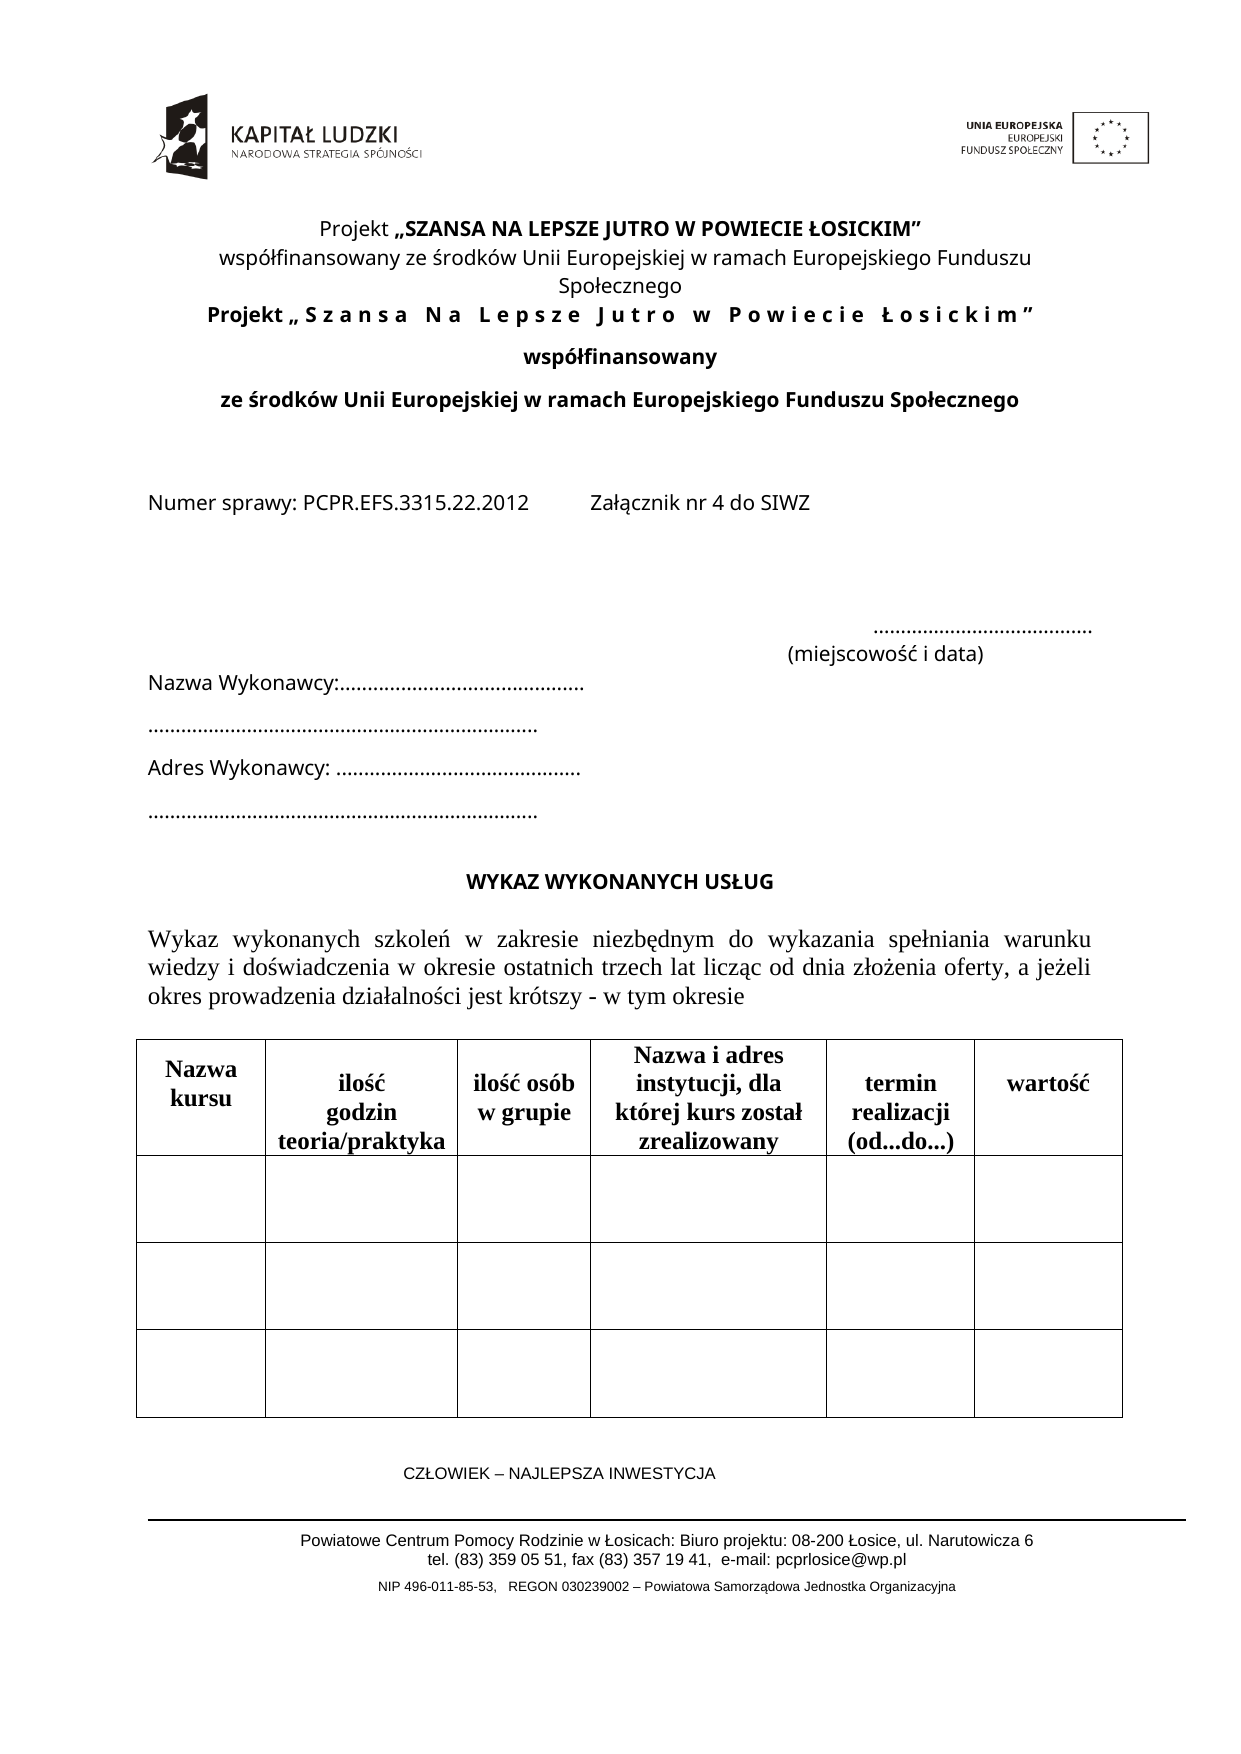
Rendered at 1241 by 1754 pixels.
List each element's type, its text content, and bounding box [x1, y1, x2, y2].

table_cell [137, 1330, 265, 1417]
table_cell [591, 1243, 826, 1329]
table_header ilość osób w grupie [458, 1040, 590, 1155]
text Projekt „Szansa Na Lepsze Jutro w Powiecie Łosickim” współfinansowany [148, 300, 1093, 371]
table_cell [458, 1243, 590, 1329]
table_cell [827, 1243, 974, 1329]
picture [147, 73, 443, 215]
table_cell [975, 1156, 1122, 1242]
text …………………………………. [148, 611, 1093, 639]
table_header wartość [975, 1040, 1122, 1155]
text Numer sprawy: PCPR.EFS.3315.22.2012 Załącznik nr 4 do SIWZ [148, 488, 1093, 516]
table_cell [827, 1330, 974, 1417]
table_cell [975, 1243, 1122, 1329]
table_header termin realizacji (od...do...) [827, 1040, 974, 1155]
table_cell [266, 1330, 457, 1417]
text …………………………………………………….…….... [148, 711, 1093, 739]
table_cell [266, 1243, 457, 1329]
text Adres Wykonawcy: ............................................ [148, 753, 1093, 782]
table_cell [266, 1156, 457, 1242]
text Wykaz wykonanych szkoleń w zakresie niezbędnym do wykazania spełniania warunku wiedzy i doświadczenia w okresie ostatnich trzech lat licząc od dnia złożenia oferty, a jeżeli okres prowadzenia działalności jest krótszy - w tym okresie [148, 924, 1093, 1010]
text Nazwa Wykonawcy:............................................ [148, 668, 1093, 696]
table_cell [458, 1330, 590, 1417]
table_cell [458, 1156, 590, 1242]
table_cell [975, 1330, 1122, 1417]
text ……………………………………………………….….... [148, 796, 1093, 824]
text WYKAZ WYKONANYCH USŁUG [148, 867, 1093, 895]
table_header Nazwa i adres instytucji, dla której kurs został zrealizowany [591, 1040, 826, 1155]
table_cell [137, 1156, 265, 1242]
table_cell [137, 1243, 265, 1329]
table_header ilość godzin teoria/praktyka [266, 1040, 457, 1155]
table_cell [827, 1156, 974, 1242]
text ze środków Unii Europejskiej w ramach Europejskiego Funduszu Społecznego [148, 385, 1093, 413]
picture [921, 73, 1152, 215]
table_header Nazwa kursu [137, 1040, 265, 1155]
text (miejscowość i data) [148, 639, 1093, 668]
table_cell [591, 1156, 826, 1242]
table_cell [591, 1330, 826, 1417]
